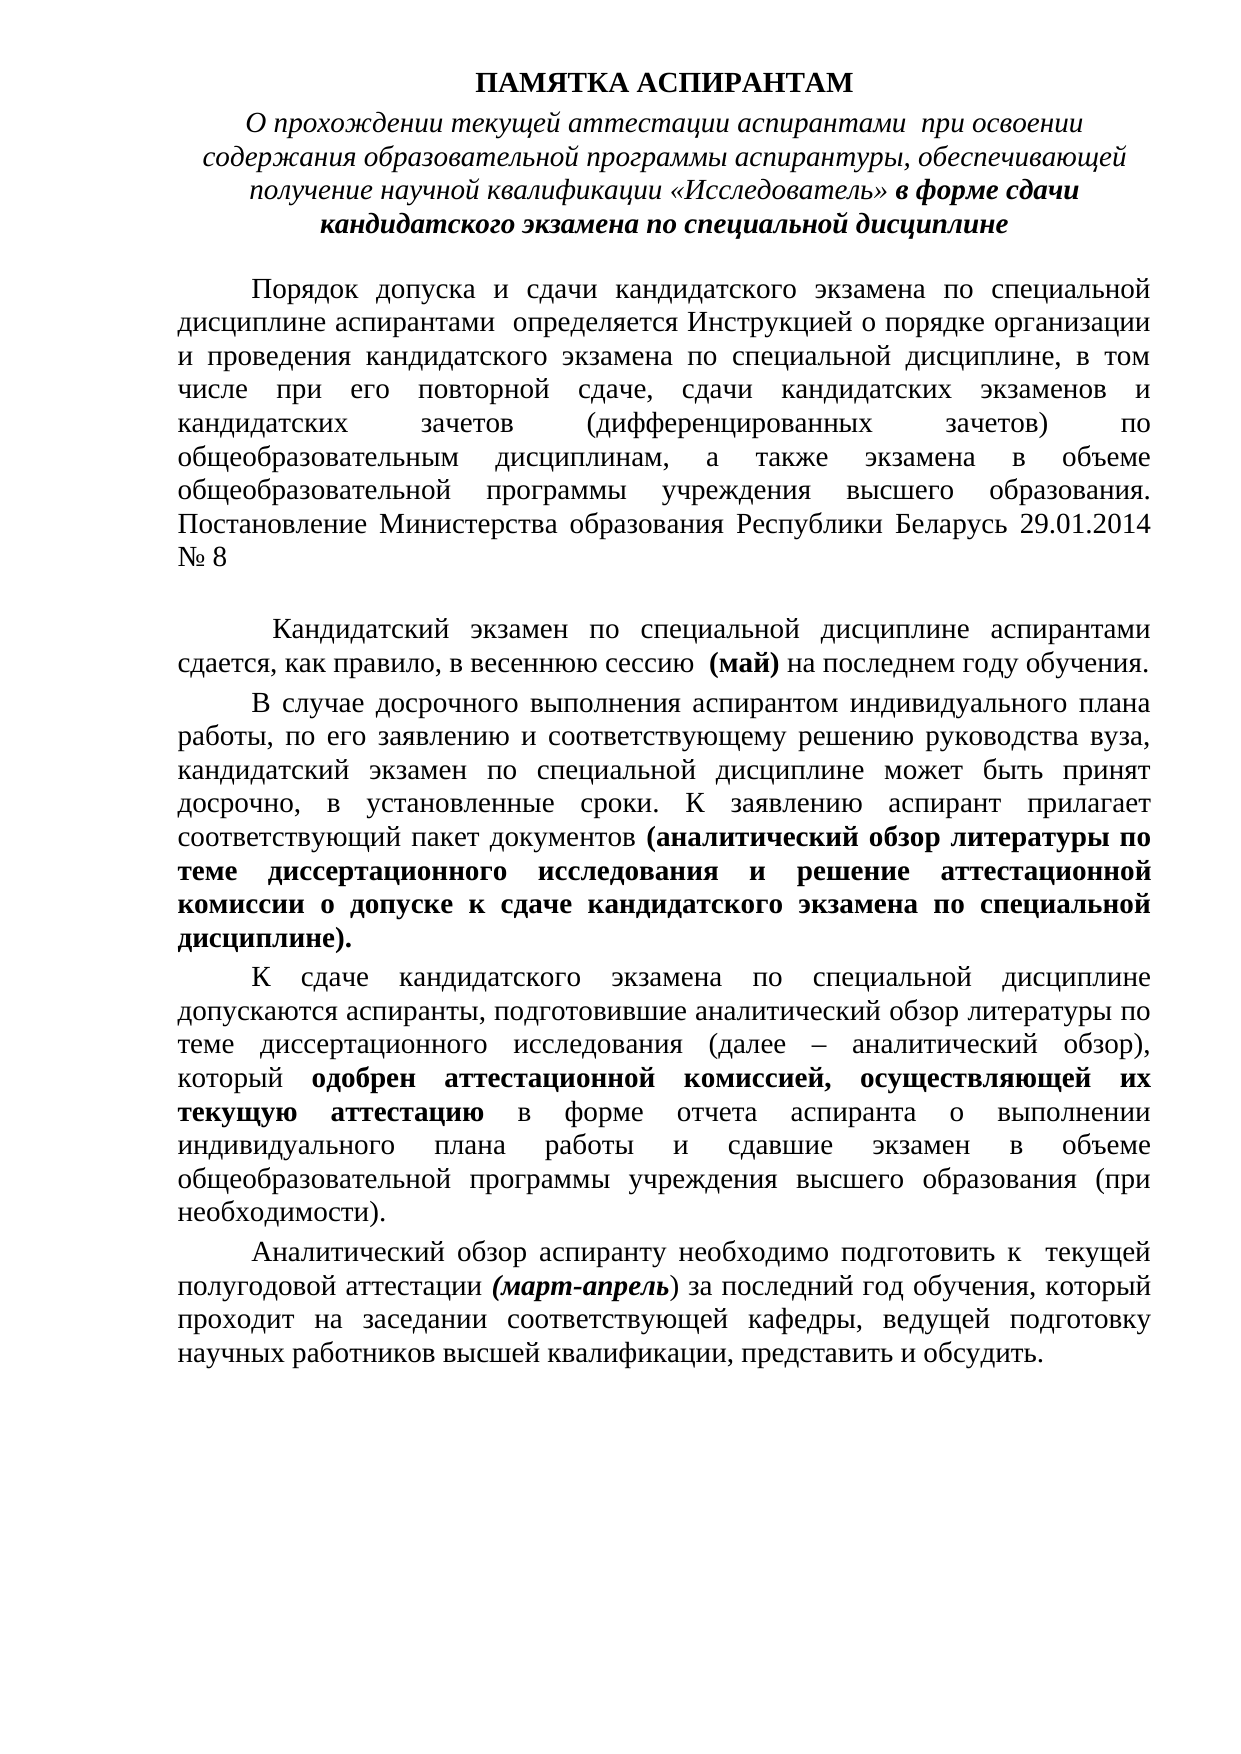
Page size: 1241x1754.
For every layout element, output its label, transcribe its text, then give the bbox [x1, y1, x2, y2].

text Кандидатский экзамен по специальной дисциплине аспирантами сдается, как правило, в весеннюю сессию (май) на последнем году обучения. [177, 612, 1152, 679]
text К сдаче кандидатского экзамена по специальной дисциплине допускаются аспиранты, подготовившие аналитический обзор литературы по теме диссертационного исследования (далее – аналитический обзор), который одобрен аттестационной комиссией, осуществляющей их текущую аттестацию в форме отчета аспиранта о выполнении индивидуального плана работы и сдавшие экзамен в объеме общеобразовательной программы учреждения высшего образования (при необходимости). [177, 959, 1152, 1228]
text ПАМЯТКА АСПИРАНТАМ [177, 65, 1152, 99]
text Аналитический обзор аспиранту необходимо подготовить к текущей полугодовой аттестации (март-апрель) за последний год обучения, который проходит на заседании соответствующей кафедры, ведущей подготовку научных работников высшей квалификации, представить и обсудить. [177, 1234, 1152, 1368]
text Порядок допуска и сдачи кандидатского экзамена по специальной дисциплине аспирантами определяется Инструкцией о порядке организации и проведения кандидатского экзамена по специальной дисциплине, в том числе при его повторной сдаче, сдачи кандидатских экзаменов и кандидатских зачетов (дифференцированных зачетов) по общеобразовательным дисциплинам, а также экзамена в объеме общеобразовательной программы учреждения высшего образования. Постановление Министерства образования Республики Беларусь 29.01.2014 № 8 [177, 271, 1152, 573]
text В случае досрочного выполнения аспирантом индивидуального плана работы, по его заявлению и соответствующему решению руководства вуза, кандидатский экзамен по специальной дисциплине может быть принят досрочно, в установленные сроки. К заявлению аспирант прилагает соответствующий пакет документов (аналитический обзор литературы по теме диссертационного исследования и решение аттестационной комиссии о допуске к сдаче кандидатского экзамена по специальной дисциплине). [177, 685, 1152, 953]
text О прохождении текущей аттестации аспирантами при освоении содержания образовательной программы аспирантуры, обеспечивающей получение научной квалификации «Исследователь» в форме сдачи кандидатского экзамена по специальной дисциплине [177, 105, 1152, 239]
